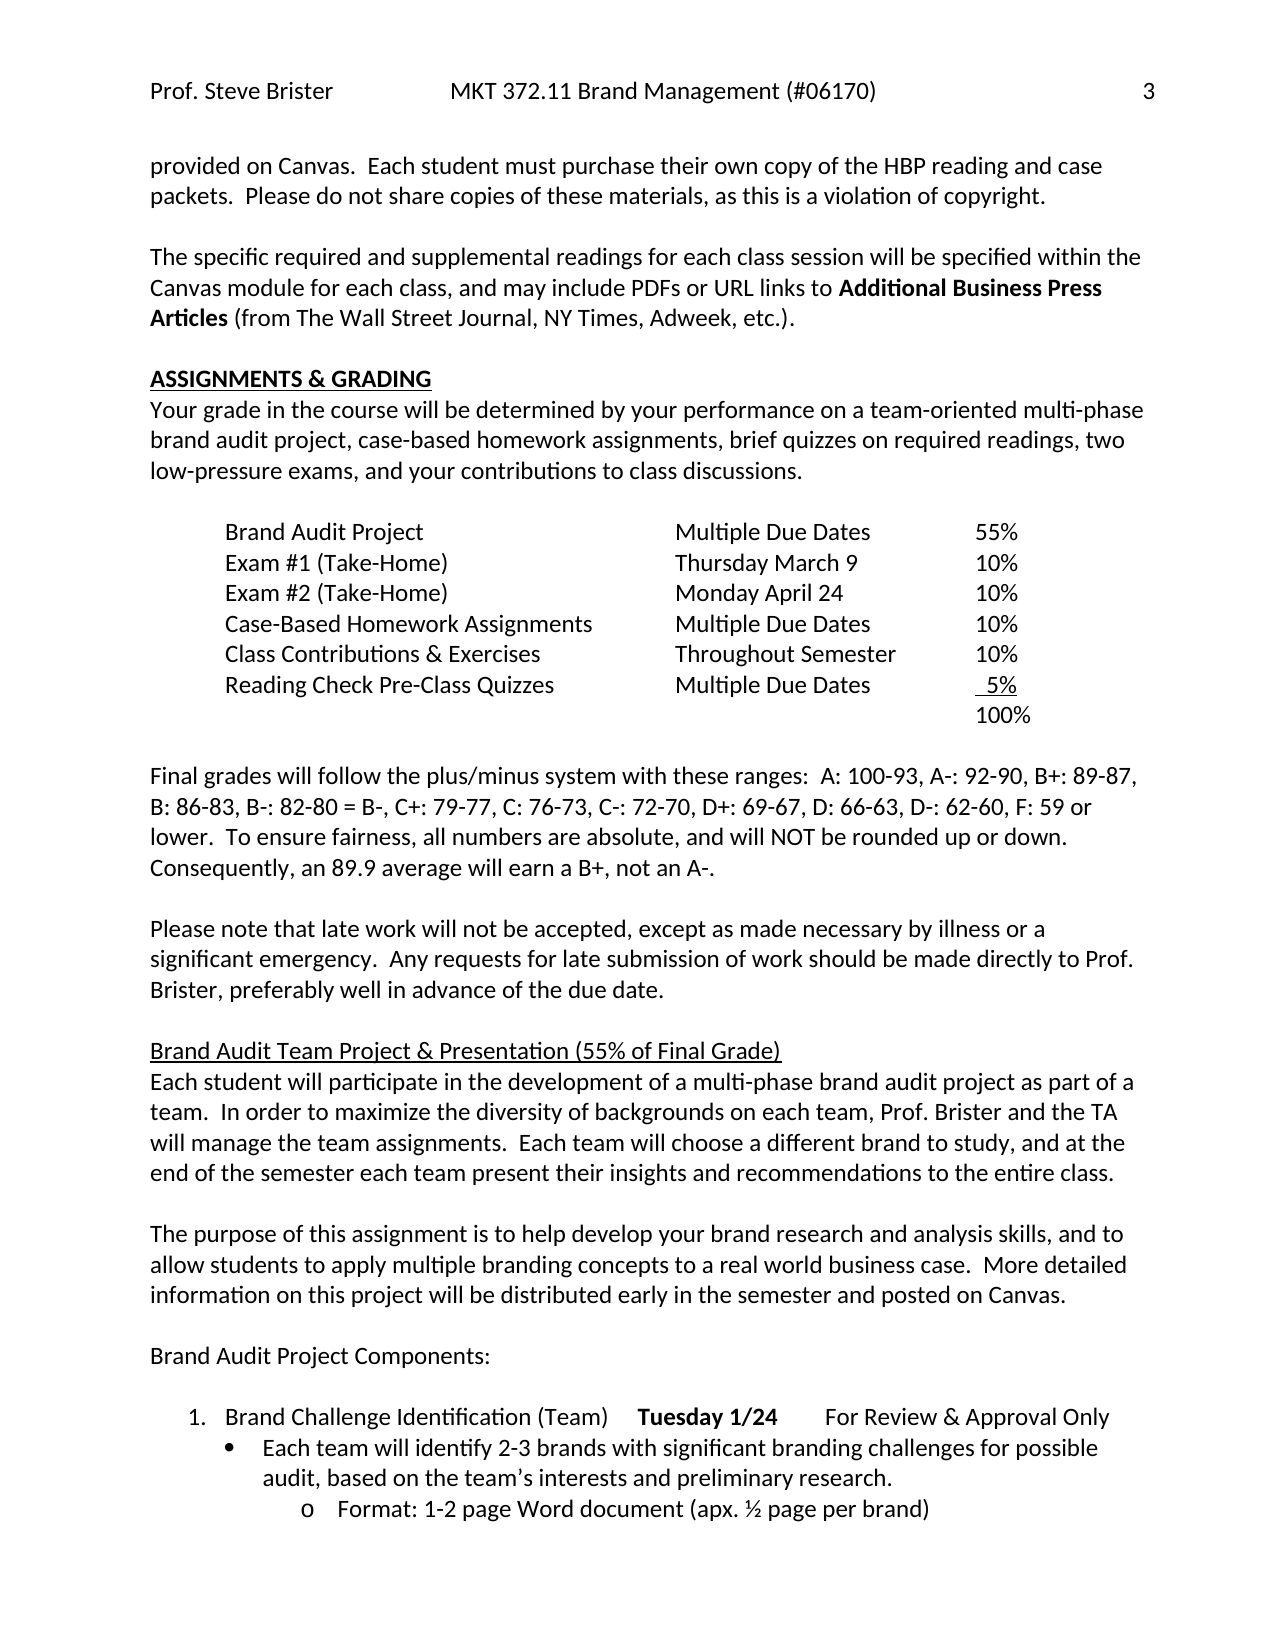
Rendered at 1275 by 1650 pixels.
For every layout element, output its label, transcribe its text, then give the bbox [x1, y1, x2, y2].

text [150, 150, 1155, 211]
text Final grades will follow the plus/minus system with these ranges: A: 100-93, A-: 92-90, B+: 89-87, B: 86-83, B-: 82-80 = B-, C+: 79-77, C: 76-73, C-: 72-70, D+: 69-67, D: 66-63, D-: 62-60, F: 59 or lower. To ensure fairness, all numbers are absolute, and will NOT be rounded up or down. Consequently, an 89.9 average will earn a B+, not an A-. [150, 760, 1155, 882]
text ASSIGNMENTS & GRADING [150, 364, 1155, 394]
list Each team will identify 2-3 brands with significant branding challenges for possible audit, based on the team’s interests and preliminary research. [225, 1432, 1155, 1493]
text Brand Audit Project Multiple Due Dates 55% [150, 516, 1155, 547]
text Reading Check Pre-Class Quizzes Multiple Due Dates 5% [150, 669, 1155, 699]
text The specific required and supplemental readings for each class session will be specified within the [150, 242, 1155, 272]
text Each student will participate in the development of a multi-phase brand audit project as part of a team. In order to maximize the diversity of backgrounds on each team, Prof. Brister and the TA will manage the team assignments. Each team will choose a different brand to study, and at the end of the semester each team present their insights and recommendations to the entire class. [150, 1066, 1155, 1188]
text Canvas module for each class, and may include PDFs or URL links to Additional Business Press Articles (from The Wall Street Journal, NY Times, Adweek, etc.). [150, 272, 1155, 333]
text Your grade in the course will be determined by your performance on a team-oriented multi-phase brand audit project, case-based homework assignments, brief quizzes on required readings, two low-pressure exams, and your contributions to class discussions. [150, 394, 1155, 486]
text Exam #1 (Take-Home) Thursday March 9 10% [150, 547, 1155, 577]
text Brand Audit Team Project & Presentation (55% of Final Grade) [150, 1035, 1155, 1066]
text Exam #2 (Take-Home) Monday April 24 10% [150, 577, 1155, 608]
text Class Contributions & Exercises Throughout Semester 10% [150, 638, 1155, 669]
text 100% [150, 699, 1155, 730]
list Format: 1-2 page Word document (apx. ½ page per brand) [300, 1493, 1155, 1525]
text Brand Audit Project Components: [150, 1340, 1155, 1371]
text The purpose of this assignment is to help develop your brand research and analysis skills, and to allow students to apply multiple branding concepts to a real world business case. More detailed information on this project will be distributed early in the semester and posted on Canvas. [150, 1218, 1155, 1310]
text Case-Based Homework Assignments Multiple Due Dates 10% [150, 608, 1155, 638]
list Brand Challenge Identification (Team) Tuesday 1/24 For Review & Approval Only [187, 1401, 1155, 1432]
text Please note that late work will not be accepted, except as made necessary by illness or a significant emergency. Any requests for late submission of work should be made directly to Prof. Brister, preferably well in advance of the due date. [150, 913, 1155, 1004]
